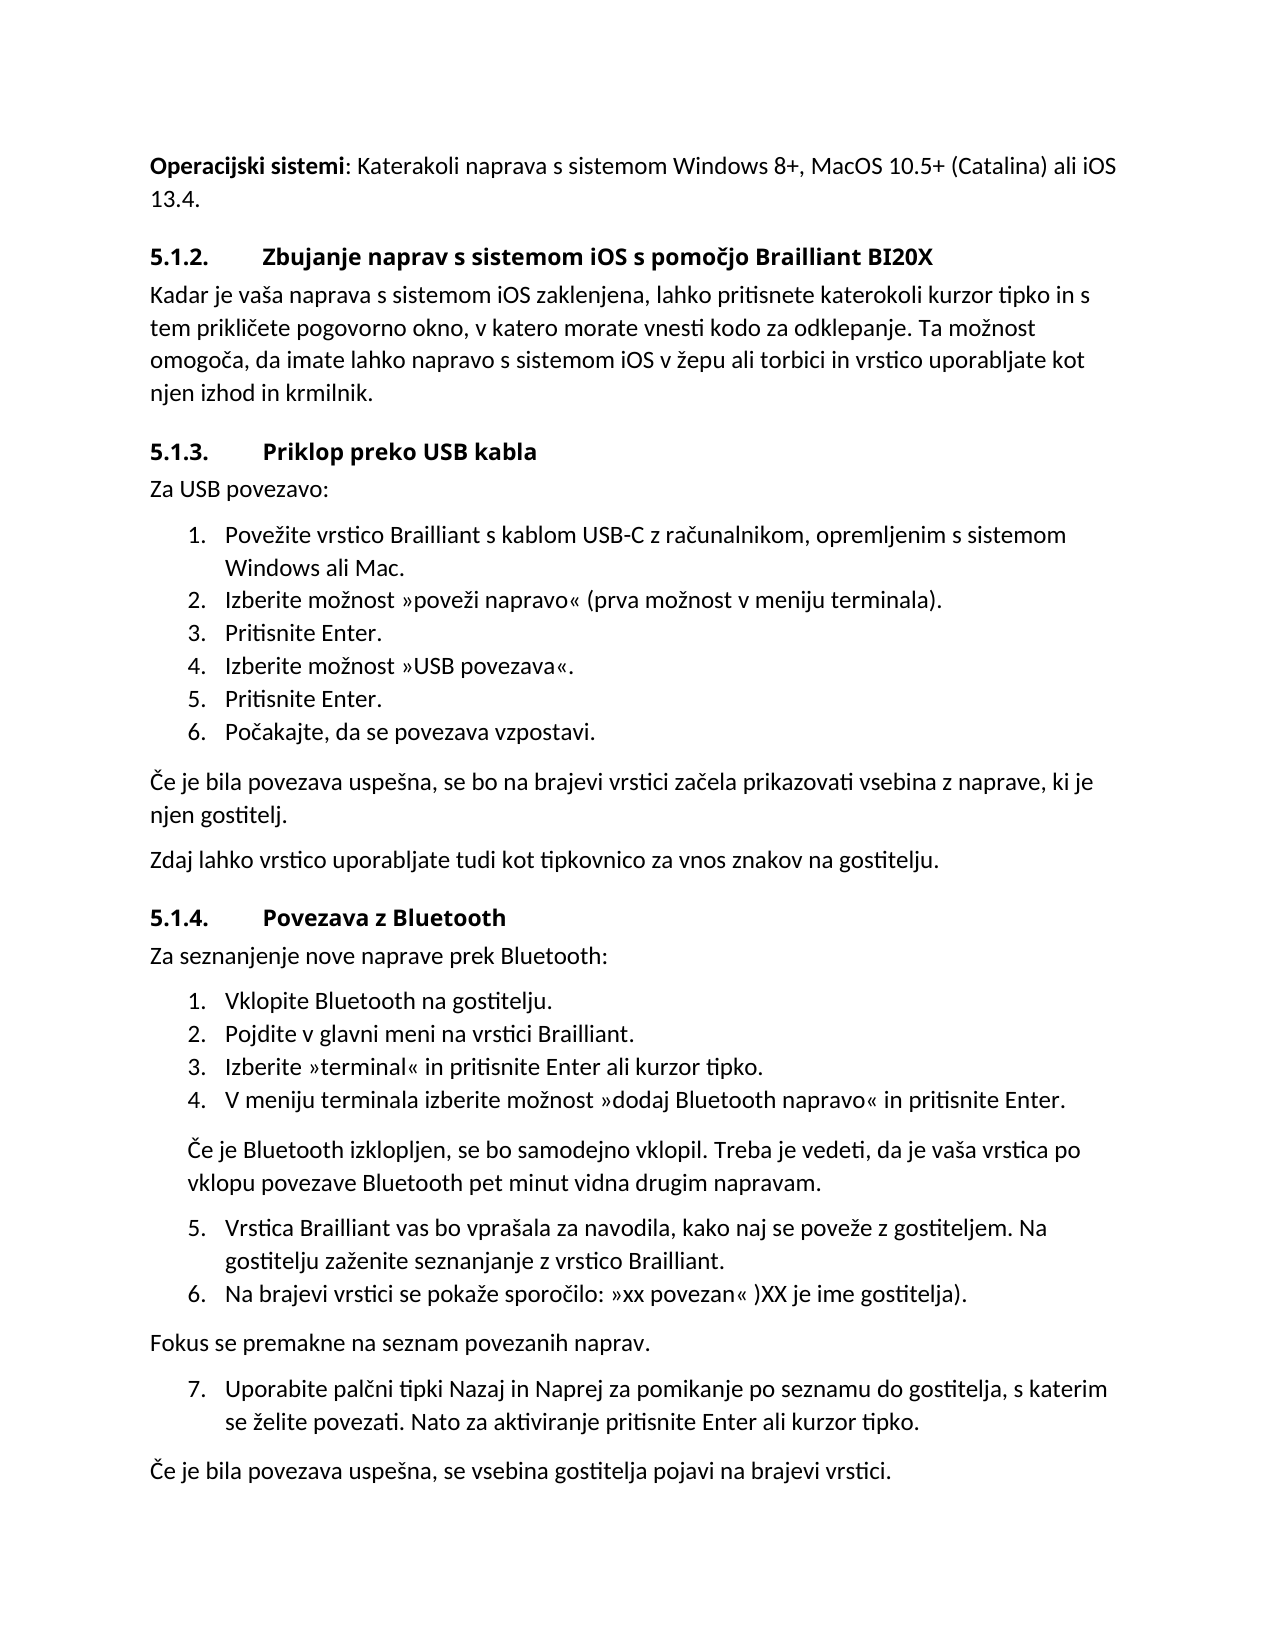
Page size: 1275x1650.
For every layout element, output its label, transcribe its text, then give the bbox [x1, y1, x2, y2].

text Operacijski sistemi: Katerakoli naprava s sistemom Windows 8+, MacOS 10.5+ (Catalina) ali iOS 13.4. [150, 150, 1125, 213]
subtitle Zbujanje naprav s sistemom iOS s pomočjo Brailliant BI20X [150, 241, 1125, 272]
list Izberite »terminal« in pritisnite Enter ali kurzor tipko. [187, 1051, 1125, 1082]
list Na brajevi vrstici se pokaže sporočilo: »xx povezan« )XX je ime gostitelja). [187, 1278, 1125, 1308]
list Povežite vrstico Brailliant s kablom USB-C z računalnikom, opremljenim s sistemom Windows ali Mac. [187, 519, 1125, 582]
list Uporabite palčni tipki Nazaj in Naprej za pomikanje po seznamu do gostitelja, s katerim se želite povezati. Nato za aktiviranje pritisnite Enter ali kurzor tipko. [187, 1373, 1125, 1436]
text Zdaj lahko vrstico uporabljate tudi kot tipkovnico za vnos znakov na gostitelju. [150, 844, 1125, 875]
list Izberite možnost »USB povezava«. [187, 650, 1125, 681]
subtitle Priklop preko USB kabla [150, 435, 1125, 467]
text Če je bila povezava uspešna, se bo na brajevi vrstici začela prikazovati vsebina z naprave, ki je njen gostitelj. [150, 766, 1125, 829]
subtitle Povezava z Bluetooth [150, 902, 1125, 933]
list Pojdite v glavni meni na vrstici Brailliant. [187, 1018, 1125, 1049]
list Vklopite Bluetooth na gostitelju. [187, 985, 1125, 1016]
text Fokus se premakne na seznam povezanih naprav. [150, 1327, 1125, 1358]
text Če je Bluetooth izklopljen, se bo samodejno vklopil. Treba je vedeti, da je vaša vrstica po vklopu povezave Bluetooth pet minut vidna drugim napravam. [187, 1134, 1125, 1197]
list Pritisnite Enter. [187, 617, 1125, 648]
list Vrstica Brailliant vas bo vprašala za navodila, kako naj se poveže z gostiteljem. Na gostitelju zaženite seznanjanje z vrstico Brailliant. [187, 1212, 1125, 1276]
text Če je bila povezava uspešna, se vsebina gostitelja pojavi na brajevi vrstici. [150, 1455, 1125, 1486]
text Za seznanjenje nove naprave prek Bluetooth: [150, 940, 1125, 971]
list V meniju terminala izberite možnost »dodaj Bluetooth napravo« in pritisnite Enter. [187, 1084, 1125, 1115]
text Kadar je vaša naprava s sistemom iOS zaklenjena, lahko pritisnete katerokoli kurzor tipko in s tem prikličete pogovorno okno, v katero morate vnesti kodo za odklepanje. Ta možnost omogoča, da imate lahko napravo s sistemom iOS v žepu ali torbici in vrstico uporabljate kot njen izhod in krmilnik. [150, 279, 1125, 408]
list Počakajte, da se povezava vzpostavi. [187, 716, 1125, 747]
list Pritisnite Enter. [187, 683, 1125, 714]
list Izberite možnost »poveži napravo« (prva možnost v meniju terminala). [187, 584, 1125, 615]
text Za USB povezavo: [150, 473, 1125, 504]
